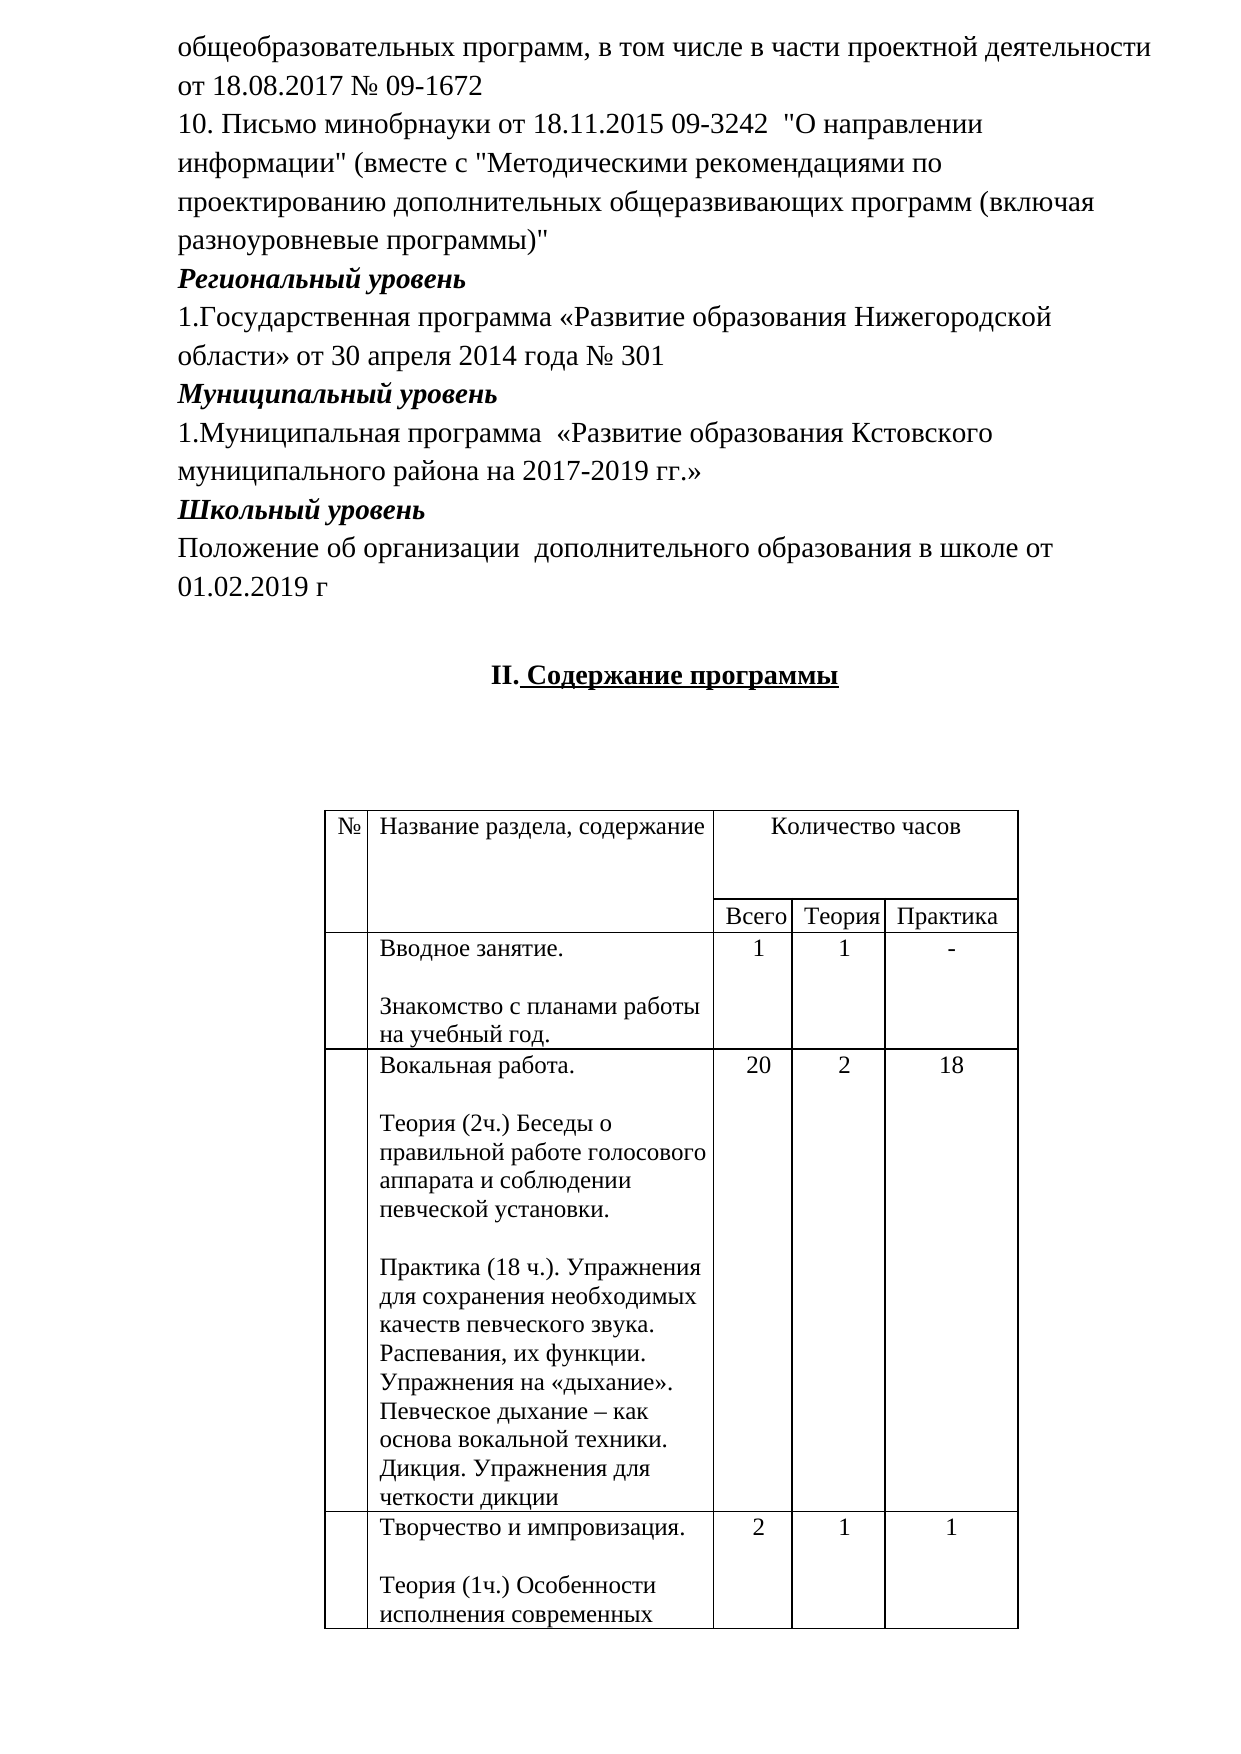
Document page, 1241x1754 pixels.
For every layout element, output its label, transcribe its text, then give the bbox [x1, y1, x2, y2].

table_cell 1 [886, 1512, 1017, 1628]
table_cell [326, 1512, 367, 1628]
text Школьный уровень [177, 492, 1152, 526]
text 1.Муниципальная программа «Развитие образования Кстовского муниципального района на 2017-2019 гг.» [177, 415, 1152, 487]
table_cell - [886, 933, 1017, 1048]
table_cell Вокальная работа. Теория (2ч.) Беседы о правильной работе голосового аппарата и соблюдении певческой установки. Практика (18 ч.). Упражнения для сохранения необходимых качеств певческого звука. Распевания, их функции. Упражнения на «дыхание». Певческое дыхание – как основа вокальной техники. Дикция. Упражнения для четкости дикции [368, 1050, 713, 1511]
table_cell 20 [714, 1050, 791, 1511]
table_cell Всего [714, 900, 791, 931]
table_header № [326, 811, 367, 931]
table_cell 2 [793, 1050, 884, 1511]
table_cell [326, 1050, 367, 1511]
table_cell 1 [714, 933, 791, 1048]
text 10. Письмо минобрнауки от 18.11.2015 09-3242 "О направлении информации" (вместе с "Методическими рекомендациями по проектированию дополнительных общеразвивающих программ (включая разноуровневые программы)" [177, 107, 1152, 256]
table_cell Вводное занятие. Знакомство с планами работы на учебный год. [368, 933, 713, 1048]
text Положение об организации дополнительного образования в школе от 01.02.2019 г [177, 531, 1152, 603]
table_cell 18 [886, 1050, 1017, 1511]
table_cell [326, 933, 367, 1048]
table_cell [368, 1512, 713, 1628]
text 1.Государственная программа «Развитие образования Нижегородской области» от 30 апреля 2014 года № 301 [177, 299, 1152, 371]
table_cell 2 [714, 1512, 791, 1628]
table_cell Практика [886, 900, 1017, 931]
text II. Содержание программы [177, 658, 1152, 691]
text Региональный уровень [177, 261, 1152, 294]
text Муниципальный уровень [177, 376, 1152, 410]
table_cell Теория [793, 900, 884, 931]
table_cell 1 [793, 933, 884, 1048]
table_header Количество часов [714, 811, 1017, 898]
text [177, 29, 1152, 102]
table_cell 1 [793, 1512, 884, 1628]
table_header Название раздела, содержание [368, 811, 713, 931]
